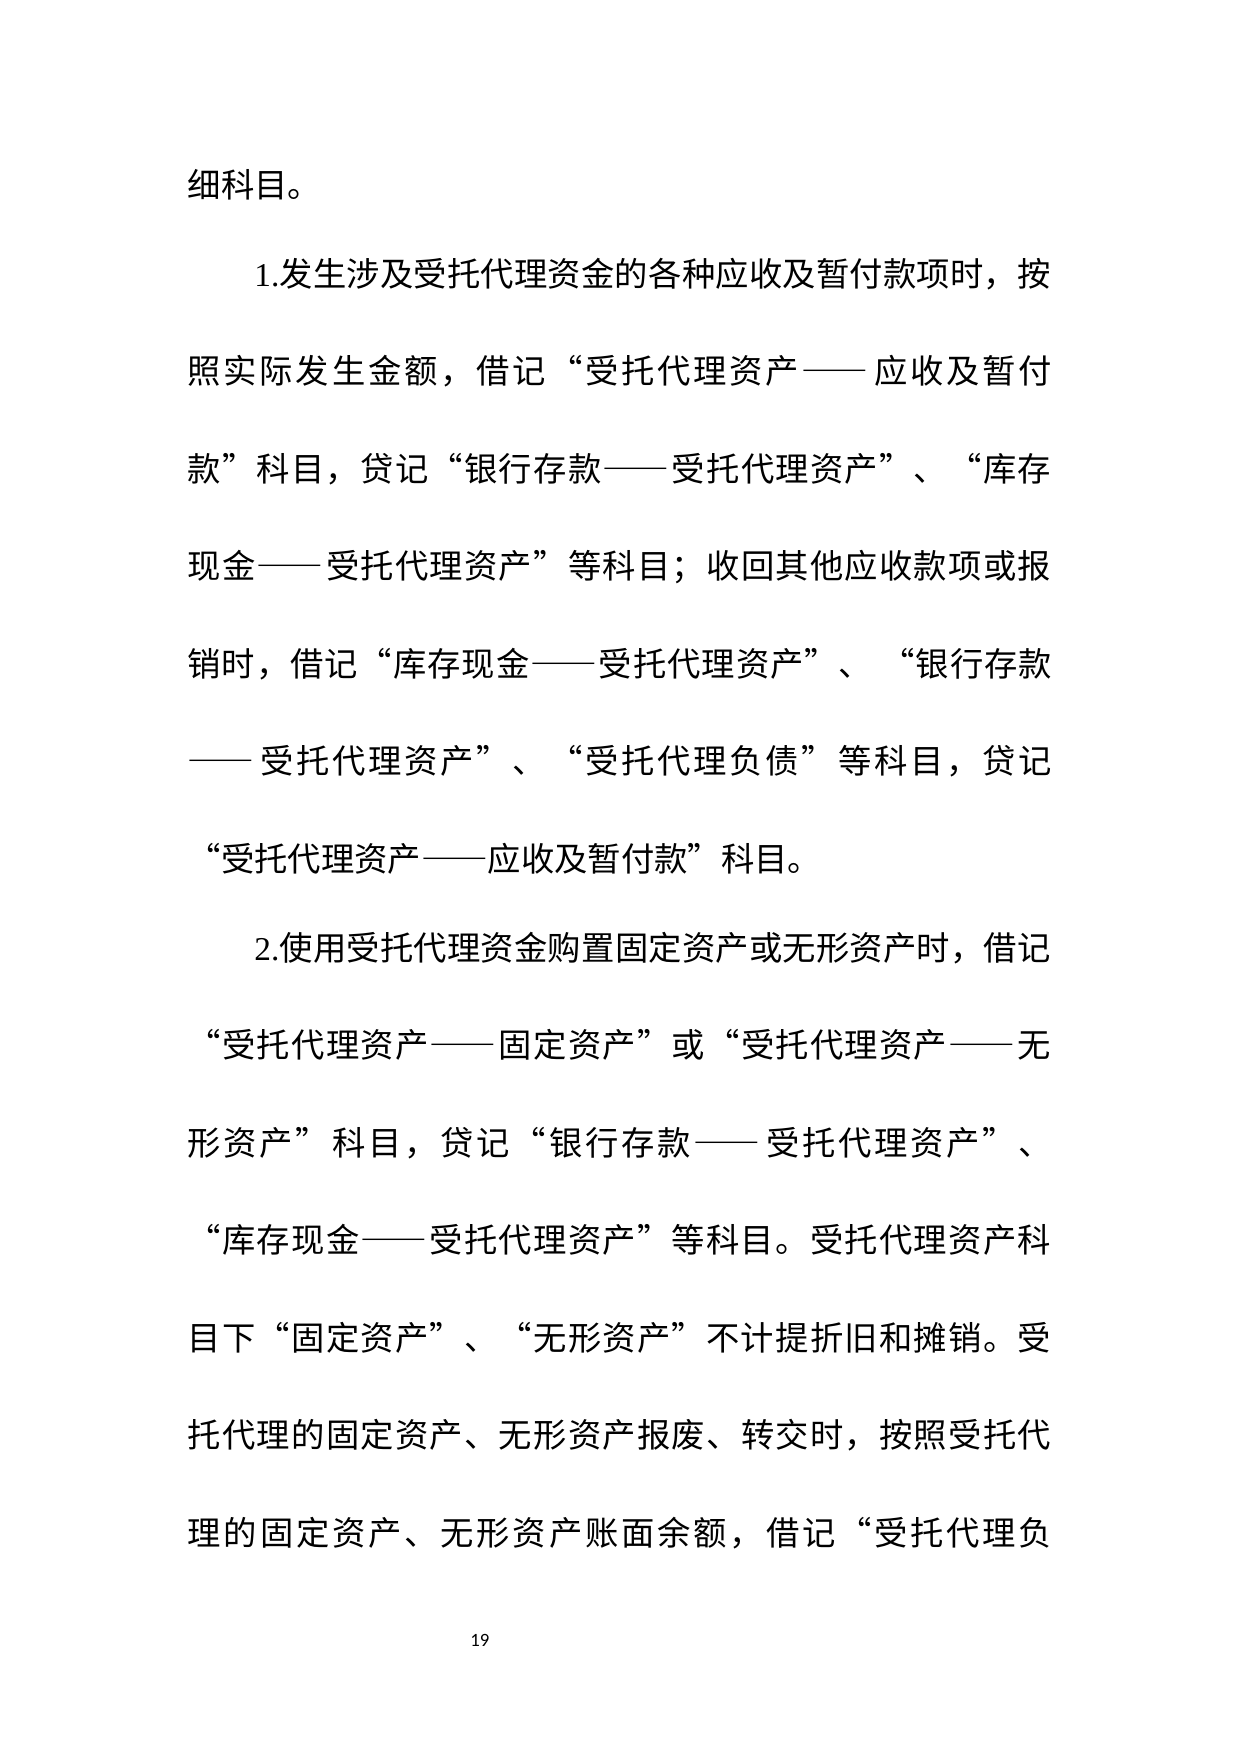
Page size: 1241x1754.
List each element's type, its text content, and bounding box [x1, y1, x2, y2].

text 1.发生涉及受托代理资金的各种应收及暂付款项时，按照实际发生金额，借记“受托代理资产——应收及暂付款”科目，贷记“银行存款——受托代理资产”、“库存现金——受托代理资产”等科目；收回其他应收款项或报销时，借记“库存现金——受托代理资产”、 “银行存款——受托代理资产”、“受托代理负债”等科目，贷记“受托代理资产——应收及暂付款”科目。 [187, 239, 1053, 889]
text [187, 913, 1053, 1563]
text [187, 150, 1053, 215]
